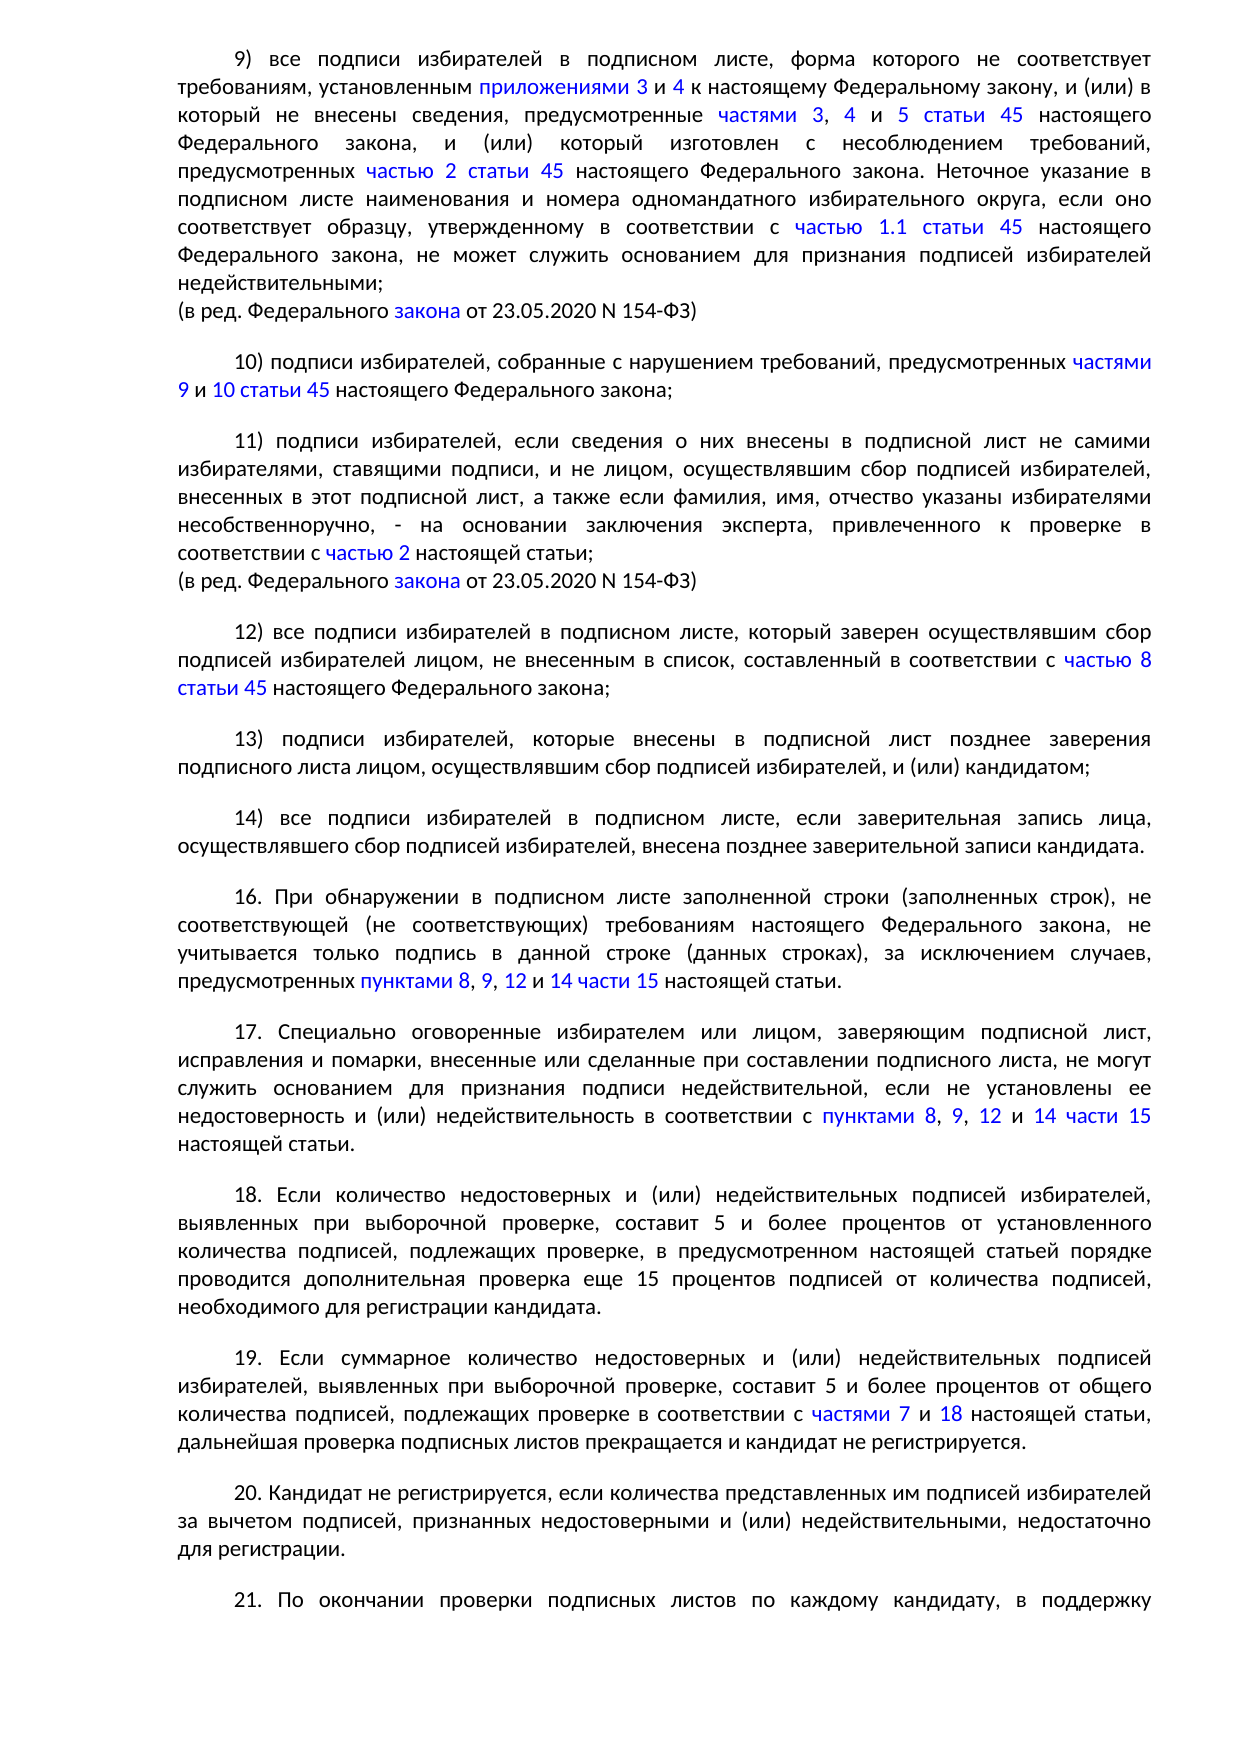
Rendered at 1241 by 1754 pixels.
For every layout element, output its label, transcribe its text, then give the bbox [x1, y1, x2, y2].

text 12) все подписи избирателей в подписном листе, который заверен осуществлявшим сбор подписей избирателей лицом, не внесенным в список, составленный в соответствии с частью 8 статьи 45 настоящего Федерального закона; [177, 617, 1152, 702]
text 11) подписи избирателей, если сведения о них внесены в подписной лист не самими избирателями, ставящими подписи, и не лицом, осуществлявшим сбор подписей избирателей, внесенных в этот подписной лист, а также если фамилия, имя, отчество указаны избирателями несобственноручно, - на основании заключения эксперта, привлеченного к проверке в соответствии с частью 2 настоящей статьи; [177, 426, 1152, 567]
text 19. Если суммарное количество недостоверных и (или) недействительных подписей избирателей, выявленных при выборочной проверке, составит 5 и более процентов от общего количества подписей, подлежащих проверке в соответствии с частями 7 и 18 настоящей статьи, дальнейшая проверка подписных листов прекращается и кандидат не регистрируется. [177, 1343, 1152, 1456]
text (в ред. Федерального закона от 23.05.2020 N 154-ФЗ) [177, 297, 1152, 324]
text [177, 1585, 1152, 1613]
text 10) подписи избирателей, собранные с нарушением требований, предусмотренных частями 9 и 10 статьи 45 настоящего Федерального закона; [177, 347, 1152, 403]
text (в ред. Федерального закона от 23.05.2020 N 154-ФЗ) [177, 567, 1152, 594]
text 18. Если количество недостоверных и (или) недействительных подписей избирателей, выявленных при выборочной проверке, составит 5 и более процентов от установленного количества подписей, подлежащих проверке, в предусмотренном настоящей статьей порядке проводится дополнительная проверка еще 15 процентов подписей от количества подписей, необходимого для регистрации кандидата. [177, 1180, 1152, 1321]
text 17. Специально оговоренные избирателем или лицом, заверяющим подписной лист, исправления и помарки, внесенные или сделанные при составлении подписного листа, не могут служить основанием для признания подписи недействительной, если не установлены ее недостоверность и (или) недействительность в соответствии с пунктами 8, 9, 12 и 14 части 15 настоящей статьи. [177, 1017, 1152, 1157]
text 9) все подписи избирателей в подписном листе, форма которого не соответствует требованиям, установленным приложениями 3 и 4 к настоящему Федеральному закону, и (или) в который не внесены сведения, предусмотренные частями 3, 4 и 5 статьи 45 настоящего Федерального закона, и (или) который изготовлен с несоблюдением требований, предусмотренных частью 2 статьи 45 настоящего Федерального закона. Неточное указание в подписном листе наименования и номера одномандатного избирательного округа, если оно соответствует образцу, утвержденному в соответствии с частью 1.1 статьи 45 настоящего Федерального закона, не может служить основанием для признания подписей избирателей недействительными; [177, 44, 1152, 297]
text 14) все подписи избирателей в подписном листе, если заверительная запись лица, осуществлявшего сбор подписей избирателей, внесена позднее заверительной записи кандидата. [177, 803, 1152, 859]
text 13) подписи избирателей, которые внесены в подписной лист позднее заверения подписного листа лицом, осуществлявшим сбор подписей избирателей, и (или) кандидатом; [177, 724, 1152, 781]
text 16. При обнаружении в подписном листе заполненной строки (заполненных строк), не соответствующей (не соответствующих) требованиям настоящего Федерального закона, не учитывается только подпись в данной строке (данных строках), за исключением случаев, предусмотренных пунктами 8, 9, 12 и 14 части 15 настоящей статьи. [177, 882, 1152, 994]
text 20. Кандидат не регистрируется, если количества представленных им подписей избирателей за вычетом подписей, признанных недостоверными и (или) недействительными, недостаточно для регистрации. [177, 1478, 1152, 1562]
